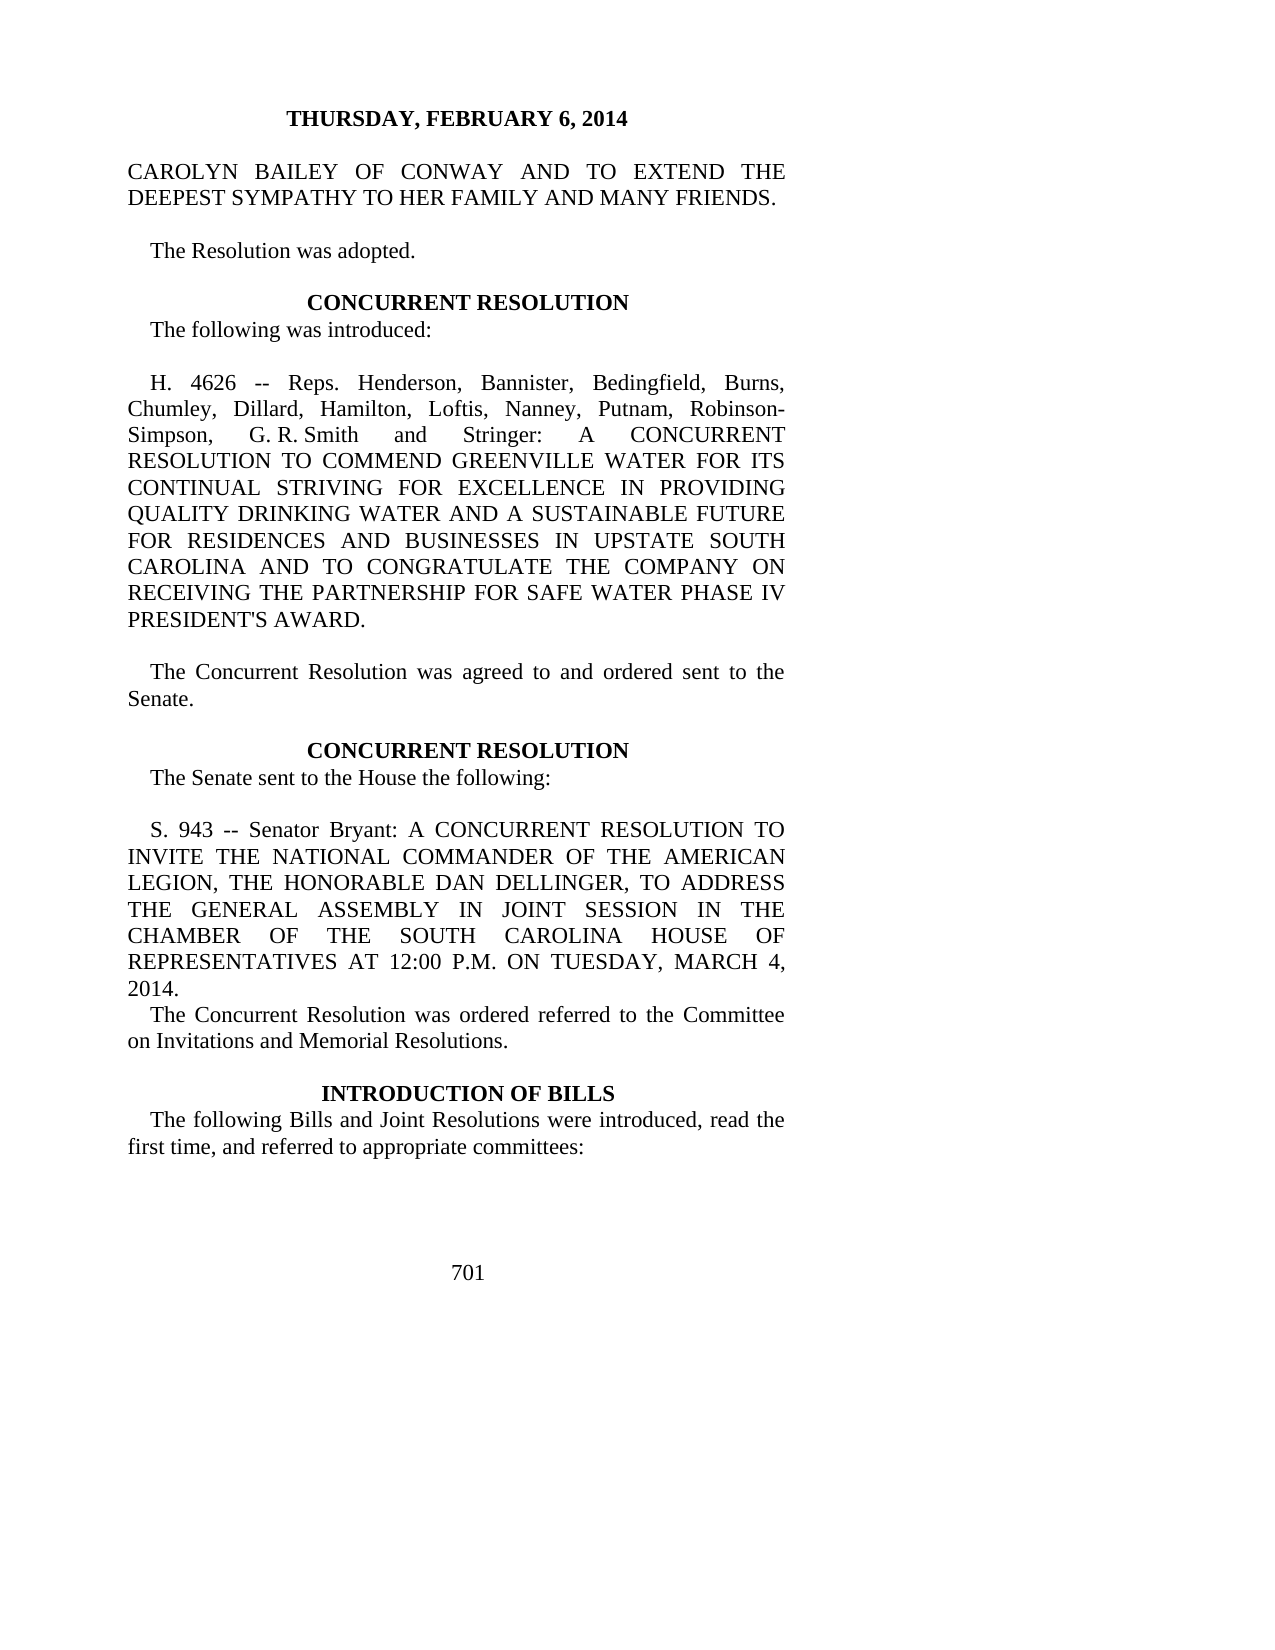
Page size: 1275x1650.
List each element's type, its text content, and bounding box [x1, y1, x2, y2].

text The Concurrent Resolution was agreed to and ordered sent to the Senate. [127, 658, 786, 711]
text The Senate sent to the House the following: [127, 764, 786, 790]
text The following was introduced: [127, 316, 786, 342]
text INTRODUCTION OF BILLS [127, 1080, 786, 1106]
text The Resolution was adopted. [127, 237, 786, 263]
text CONCURRENT RESOLUTION [127, 289, 786, 316]
text H. 4626 -- Reps. Henderson, Bannister, Bedingfield, Burns, Chumley, Dillard, Hamilton, Loftis, Nanney, Putnam, Robinson-Simpson, G. R. Smith and Stringer: A CONCURRENT RESOLUTION TO COMMEND GREENVILLE WATER FOR ITS CONTINUAL STRIVING FOR EXCELLENCE IN PROVIDING QUALITY DRINKING WATER AND A SUSTAINABLE FUTURE FOR RESIDENCES AND BUSINESSES IN UPSTATE SOUTH CAROLINA AND TO CONGRATULATE THE COMPANY ON RECEIVING THE PARTNERSHIP FOR SAFE WATER PHASE IV PRESIDENT'S AWARD. [127, 368, 786, 632]
text The Concurrent Resolution was ordered referred to the Committee on Invitations and Memorial Resolutions. [127, 1001, 786, 1054]
text The following Bills and Joint Resolutions were introduced, read the first time, and referred to appropriate committees: [127, 1106, 786, 1159]
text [127, 158, 786, 210]
text S. 943 -- Senator Bryant: A CONCURRENT RESOLUTION TO INVITE THE NATIONAL COMMANDER OF THE AMERICAN LEGION, THE HONORABLE DAN DELLINGER, TO ADDRESS THE GENERAL ASSEMBLY IN JOINT SESSION IN THE CHAMBER OF THE SOUTH CAROLINA HOUSE OF REPRESENTATIVES AT 12:00 P.M. ON TUESDAY, MARCH 4, 2014. [127, 817, 786, 1001]
text CONCURRENT RESOLUTION [127, 737, 786, 764]
